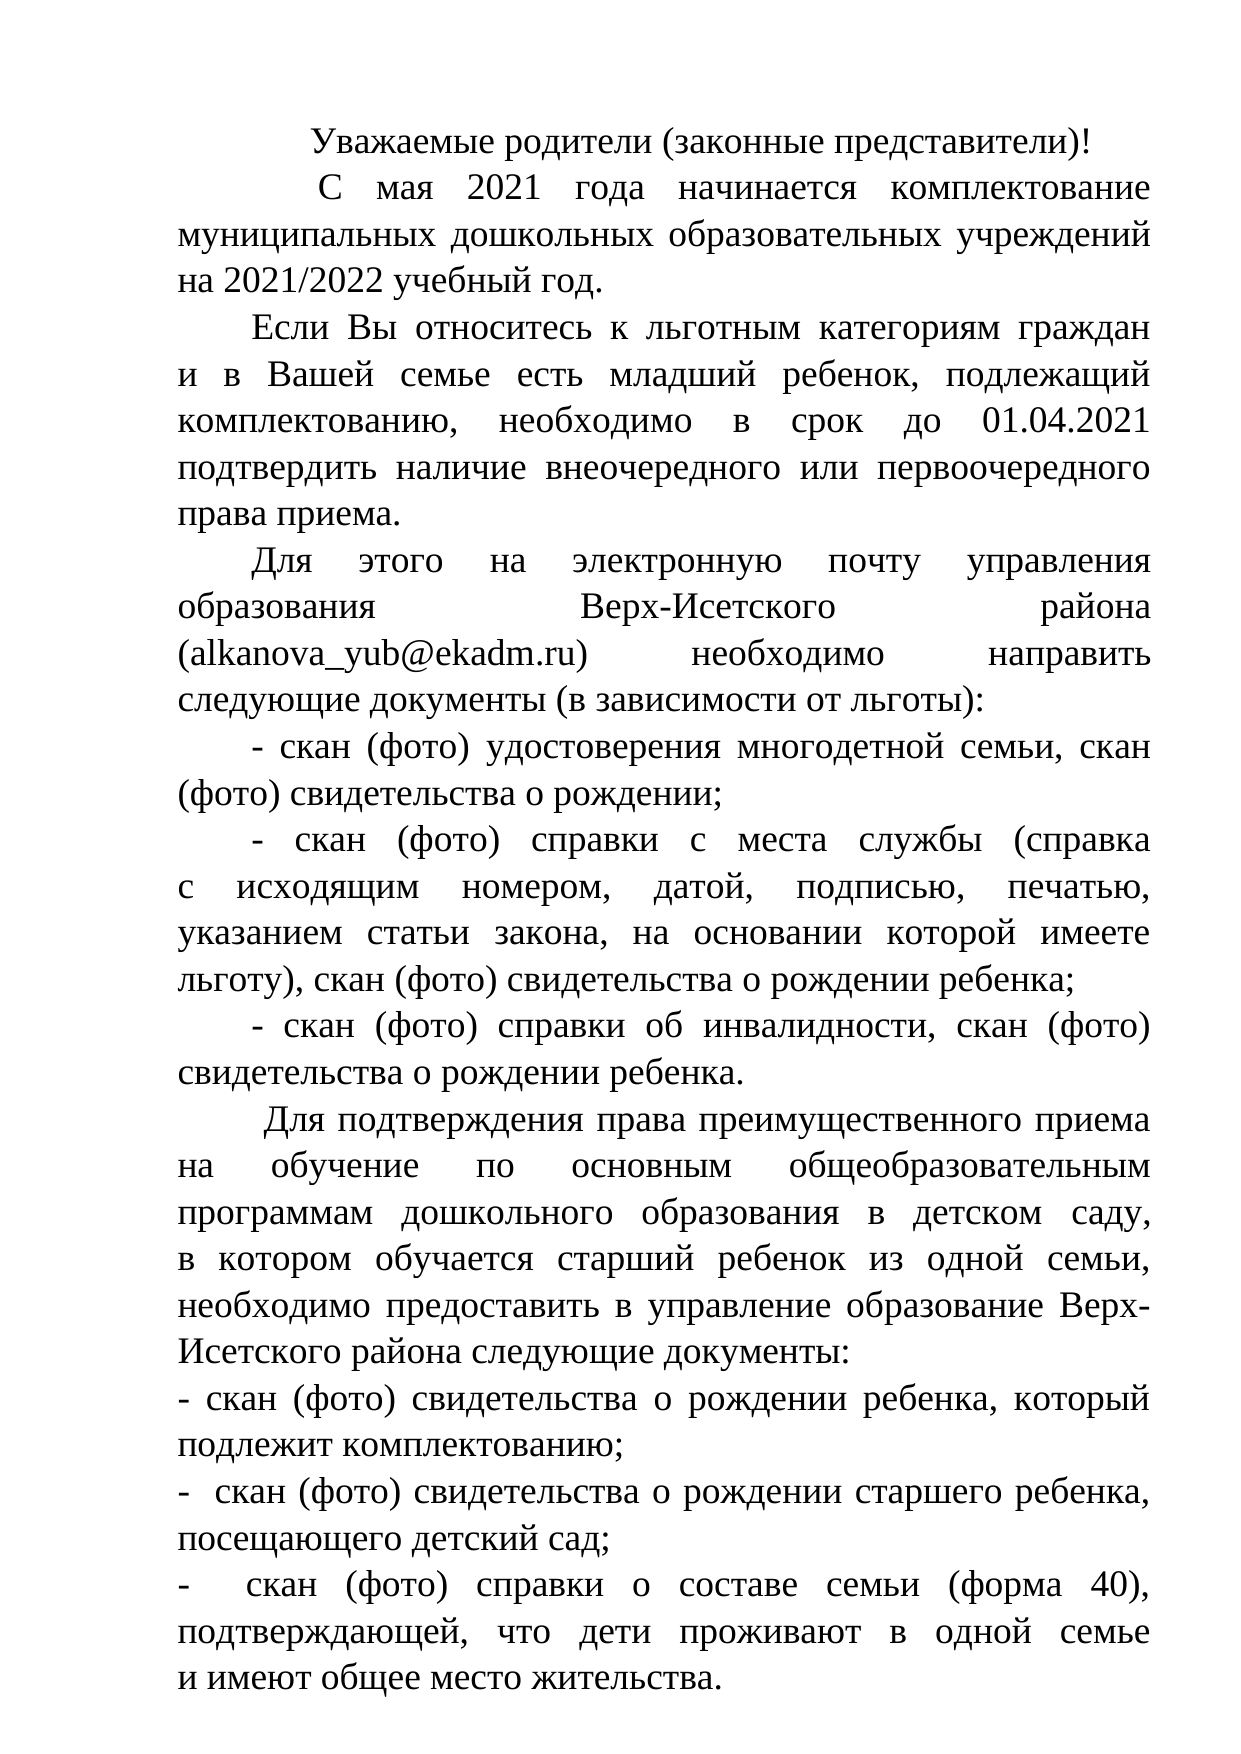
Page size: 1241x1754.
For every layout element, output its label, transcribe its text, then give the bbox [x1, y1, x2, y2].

text - скан (фото) справки с места службы (справка с исходящим номером, датой, подписью, печатью, указанием статьи закона, на основании которой имеете льготу), скан (фото) свидетельства о рождении ребенка; [177, 817, 1152, 999]
text - скан (фото) свидетельства о рождении старшего ребенка, посещающего детский сад; [177, 1468, 1152, 1558]
text Для подтверждения права преимущественного приема на обучение по основным общеобразовательным программам дошкольного образования в детском саду, в котором обучается старший ребенок из одной семьи, необходимо предоставить в управление образование Верх-Исетского района следующие документы: [177, 1096, 1152, 1372]
text Если Вы относитесь к льготным категориям граждан и в Вашей семье есть младший ребенок, подлежащий комплектованию, необходимо в срок до 01.04.2021 подтвердить наличие внеочередного или первоочередного права приема. [177, 304, 1152, 534]
text Для этого на электронную почту управления образования Верх-Исетского района (alkanova_yub@ekadm.ru) необходимо направить следующие документы (в зависимости от льготы): [177, 537, 1152, 720]
text С мая 2021 года начинается комплектование муниципальных дошкольных образовательных учреждений на 2021/2022 учебный год. [177, 165, 1152, 301]
text - скан (фото) справки о составе семьи (форма 40), подтверждающей, что дети проживают в одной семье и имеют общее место жительства. [177, 1562, 1152, 1698]
text - скан (фото) удостоверения многодетной семьи, скан (фото) свидетельства о рождении; [177, 723, 1152, 813]
text - скан (фото) свидетельства о рождении ребенка, который подлежит комплектованию; [177, 1375, 1152, 1465]
text Уважаемые родители (законные представители)! [177, 118, 1152, 161]
text - скан (фото) справки об инвалидности, скан (фото) свидетельства о рождении ребенка. [177, 1003, 1152, 1092]
